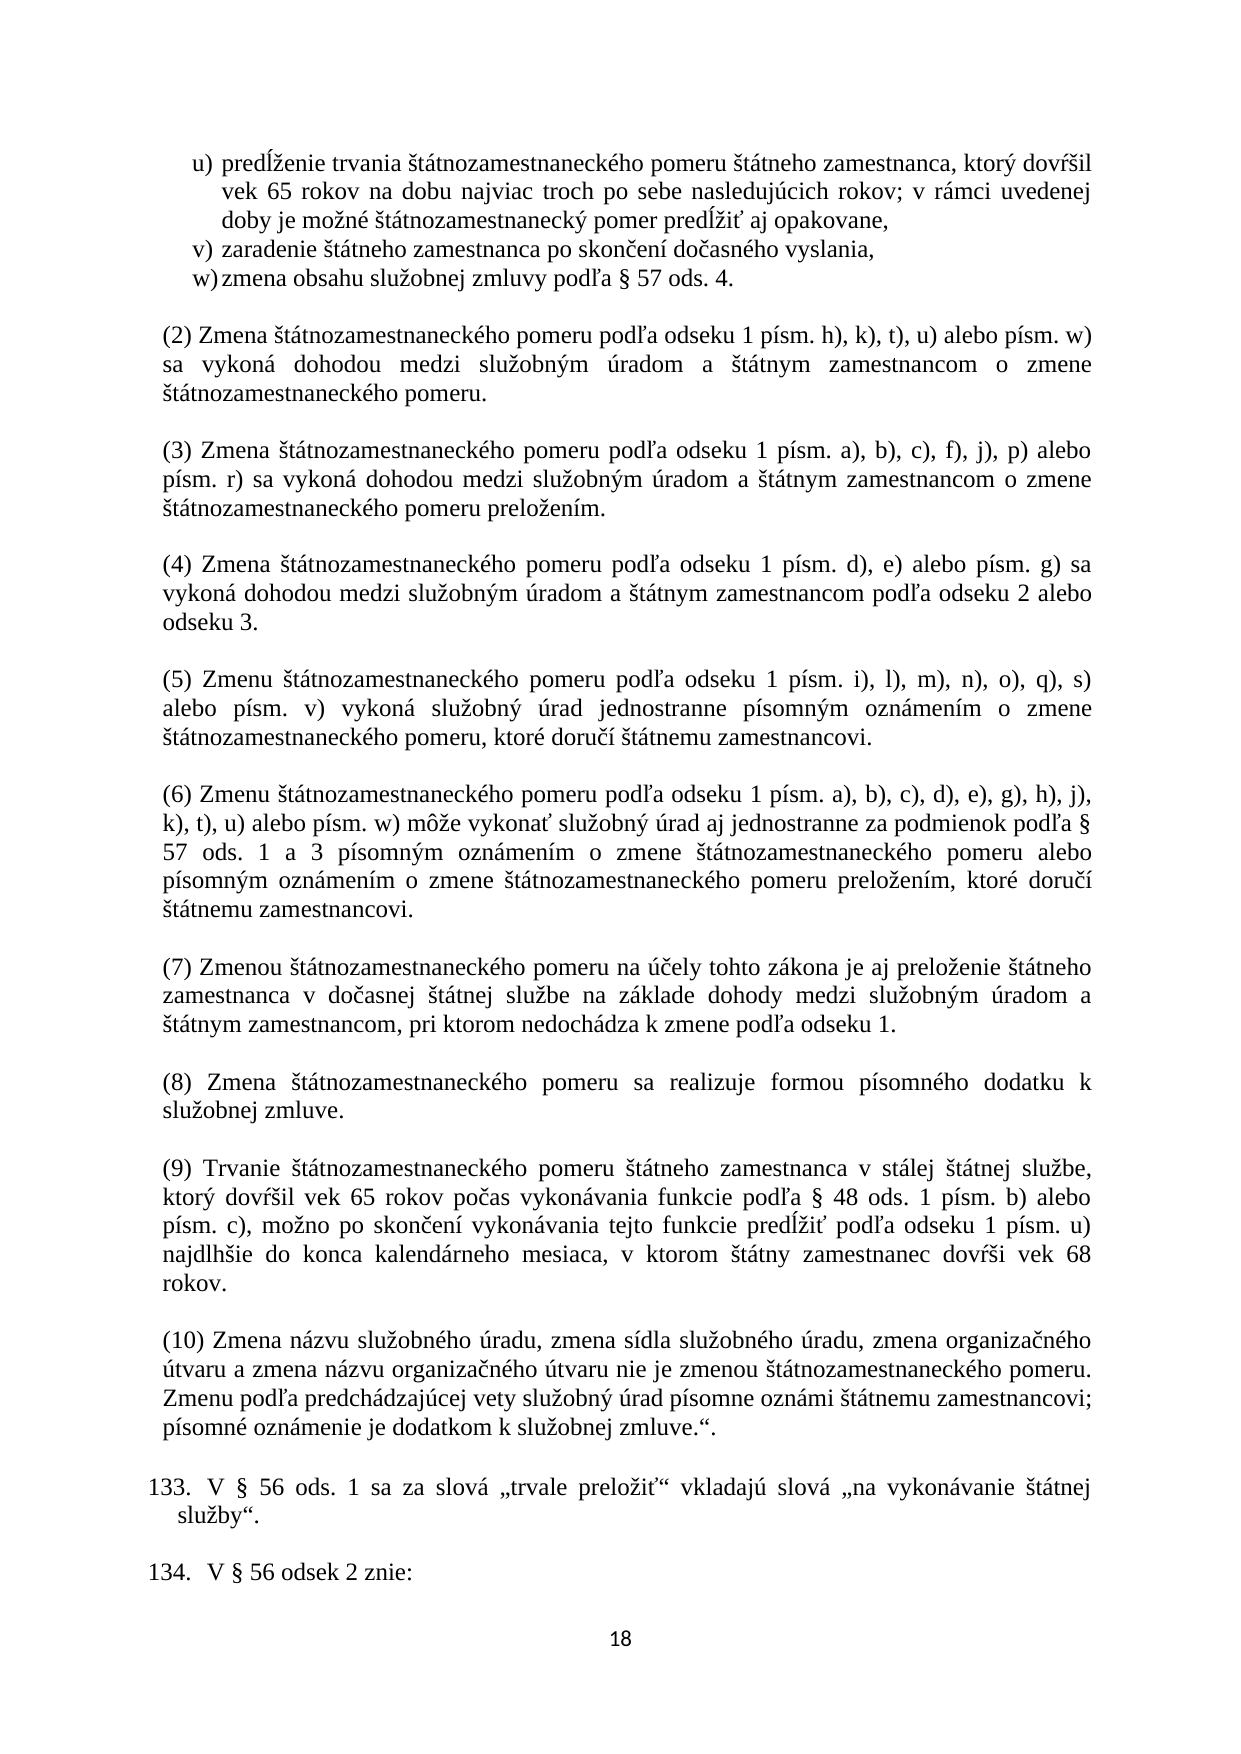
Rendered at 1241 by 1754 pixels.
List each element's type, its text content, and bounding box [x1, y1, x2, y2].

list V § 56 odsek 2 znie: [148, 1557, 1093, 1586]
text (6) Zmenu štátnozamestnaneckého pomeru podľa odseku 1 písm. a), b), c), d), e), g), h), j), k), t), u) alebo písm. w) môže vykonať služobný úrad aj jednostranne za podmienok podľa § 57 ods. 1 a 3 písomným oznámením o zmene štátnozamestnaneckého pomeru alebo písomným oznámením o zmene štátnozamestnaneckého pomeru preložením, ktoré doručí štátnemu zamestnancovi. [162, 779, 1093, 923]
text (5) Zmenu štátnozamestnaneckého pomeru podľa odseku 1 písm. i), l), m), n), o), q), s) alebo písm. v) vykoná služobný úrad jednostranne písomným oznámením o zmene štátnozamestnaneckého pomeru, ktoré doručí štátnemu zamestnancovi. [162, 664, 1093, 751]
text (3) Zmena štátnozamestnaneckého pomeru podľa odseku 1 písm. a), b), c), f), j), p) alebo písm. r) sa vykoná dohodou medzi služobným úradom a štátnym zamestnancom o zmene štátnozamestnaneckého pomeru preložením. [162, 435, 1093, 521]
text (8) Zmena štátnozamestnaneckého pomeru sa realizuje formou písomného dodatku k služobnej zmluve. [162, 1067, 1093, 1124]
text (4) Zmena štátnozamestnaneckého pomeru podľa odseku 1 písm. d), e) alebo písm. g) sa vykoná dohodou medzi služobným úradom a štátnym zamestnancom podľa odseku 2 alebo odseku 3. [162, 549, 1093, 636]
text u) predĺženie trvania štátnozamestnaneckého pomeru štátneho zamestnanca, ktorý dovŕšil vek 65 rokov na dobu najviac troch po sebe nasledujúcich rokov; v rámci uvedenej doby je možné štátnozamestnanecký pomer predĺžiť aj opakovane, [192, 148, 1093, 234]
text (9) Trvanie štátnozamestnaneckého pomeru štátneho zamestnanca v stálej štátnej službe, ktorý dovŕšil vek 65 rokov počas vykonávania funkcie podľa § 48 ods. 1 písm. b) alebo písm. c), možno po skončení vykonávania tejto funkcie predĺžiť podľa odseku 1 písm. u) najdlhšie do konca kalendárneho mesiaca, v ktorom štátny zamestnanec dovŕši vek 68 rokov. [162, 1153, 1093, 1297]
text v) zaradenie štátneho zamestnanca po skončení dočasného vyslania, [162, 234, 1093, 263]
text (2) Zmena štátnozamestnaneckého pomeru podľa odseku 1 písm. h), k), t), u) alebo písm. w) sa vykoná dohodou medzi služobným úradom a štátnym zamestnancom o zmene štátnozamestnaneckého pomeru. [162, 320, 1093, 406]
text (7) Zmenou štátnozamestnaneckého pomeru na účely tohto zákona je aj preloženie štátneho zamestnanca v dočasnej štátnej službe na základe dohody medzi služobným úradom a štátnym zamestnancom, pri ktorom nedochádza k zmene podľa odseku 1. [162, 952, 1093, 1038]
text (10) Zmena názvu služobného úradu, zmena sídla služobného úradu, zmena organizačného útvaru a zmena názvu organizačného útvaru nie je zmenou štátnozamestnaneckého pomeru. Zmenu podľa predchádzajúcej vety služobný úrad písomne oznámi štátnemu zamestnancovi; písomné oznámenie je dodatkom k služobnej zmluve.“. [162, 1326, 1093, 1441]
list V § 56 ods. 1 sa za slová „trvale preložiť“ vkladajú slová „na vykonávanie štátnej služby“. [148, 1472, 1093, 1529]
text w) zmena obsahu služobnej zmluvy podľa § 57 ods. 4. [192, 263, 1093, 291]
